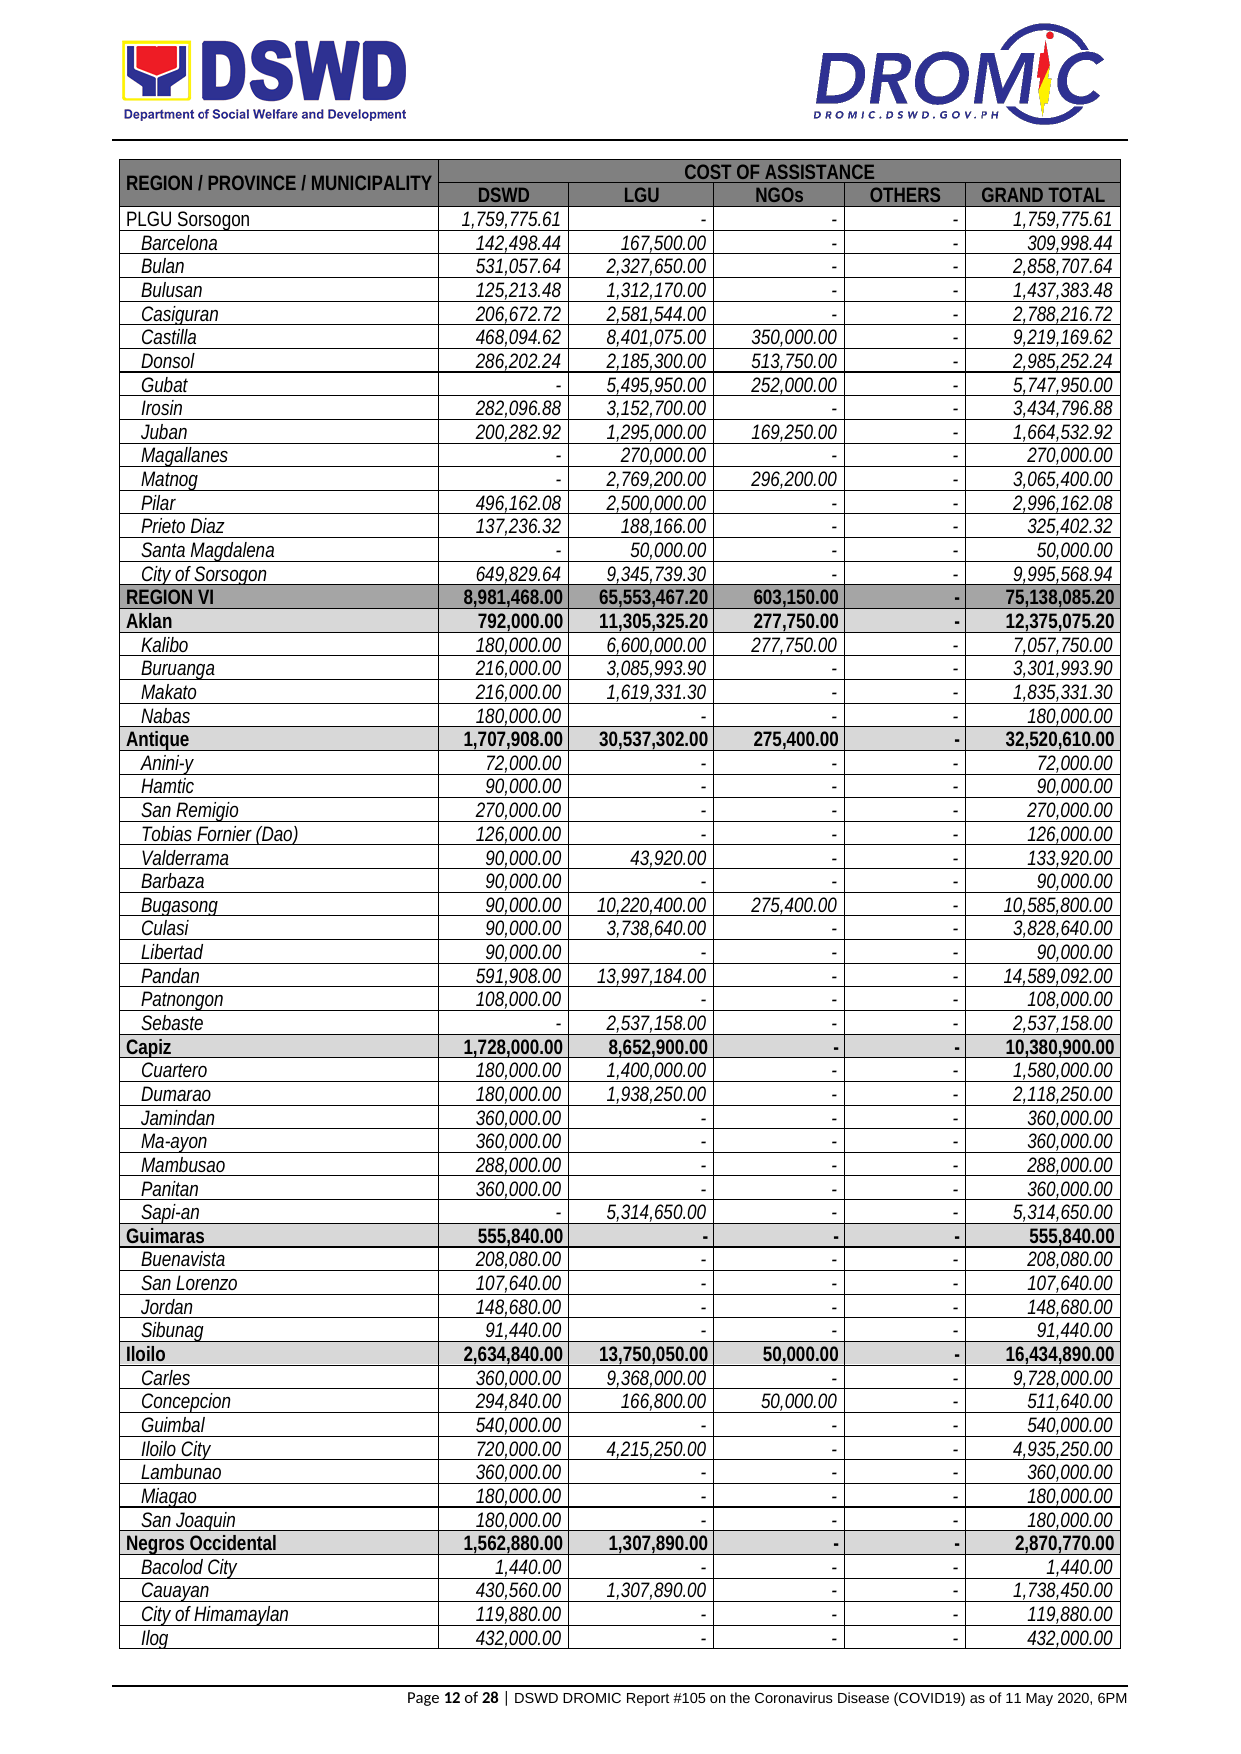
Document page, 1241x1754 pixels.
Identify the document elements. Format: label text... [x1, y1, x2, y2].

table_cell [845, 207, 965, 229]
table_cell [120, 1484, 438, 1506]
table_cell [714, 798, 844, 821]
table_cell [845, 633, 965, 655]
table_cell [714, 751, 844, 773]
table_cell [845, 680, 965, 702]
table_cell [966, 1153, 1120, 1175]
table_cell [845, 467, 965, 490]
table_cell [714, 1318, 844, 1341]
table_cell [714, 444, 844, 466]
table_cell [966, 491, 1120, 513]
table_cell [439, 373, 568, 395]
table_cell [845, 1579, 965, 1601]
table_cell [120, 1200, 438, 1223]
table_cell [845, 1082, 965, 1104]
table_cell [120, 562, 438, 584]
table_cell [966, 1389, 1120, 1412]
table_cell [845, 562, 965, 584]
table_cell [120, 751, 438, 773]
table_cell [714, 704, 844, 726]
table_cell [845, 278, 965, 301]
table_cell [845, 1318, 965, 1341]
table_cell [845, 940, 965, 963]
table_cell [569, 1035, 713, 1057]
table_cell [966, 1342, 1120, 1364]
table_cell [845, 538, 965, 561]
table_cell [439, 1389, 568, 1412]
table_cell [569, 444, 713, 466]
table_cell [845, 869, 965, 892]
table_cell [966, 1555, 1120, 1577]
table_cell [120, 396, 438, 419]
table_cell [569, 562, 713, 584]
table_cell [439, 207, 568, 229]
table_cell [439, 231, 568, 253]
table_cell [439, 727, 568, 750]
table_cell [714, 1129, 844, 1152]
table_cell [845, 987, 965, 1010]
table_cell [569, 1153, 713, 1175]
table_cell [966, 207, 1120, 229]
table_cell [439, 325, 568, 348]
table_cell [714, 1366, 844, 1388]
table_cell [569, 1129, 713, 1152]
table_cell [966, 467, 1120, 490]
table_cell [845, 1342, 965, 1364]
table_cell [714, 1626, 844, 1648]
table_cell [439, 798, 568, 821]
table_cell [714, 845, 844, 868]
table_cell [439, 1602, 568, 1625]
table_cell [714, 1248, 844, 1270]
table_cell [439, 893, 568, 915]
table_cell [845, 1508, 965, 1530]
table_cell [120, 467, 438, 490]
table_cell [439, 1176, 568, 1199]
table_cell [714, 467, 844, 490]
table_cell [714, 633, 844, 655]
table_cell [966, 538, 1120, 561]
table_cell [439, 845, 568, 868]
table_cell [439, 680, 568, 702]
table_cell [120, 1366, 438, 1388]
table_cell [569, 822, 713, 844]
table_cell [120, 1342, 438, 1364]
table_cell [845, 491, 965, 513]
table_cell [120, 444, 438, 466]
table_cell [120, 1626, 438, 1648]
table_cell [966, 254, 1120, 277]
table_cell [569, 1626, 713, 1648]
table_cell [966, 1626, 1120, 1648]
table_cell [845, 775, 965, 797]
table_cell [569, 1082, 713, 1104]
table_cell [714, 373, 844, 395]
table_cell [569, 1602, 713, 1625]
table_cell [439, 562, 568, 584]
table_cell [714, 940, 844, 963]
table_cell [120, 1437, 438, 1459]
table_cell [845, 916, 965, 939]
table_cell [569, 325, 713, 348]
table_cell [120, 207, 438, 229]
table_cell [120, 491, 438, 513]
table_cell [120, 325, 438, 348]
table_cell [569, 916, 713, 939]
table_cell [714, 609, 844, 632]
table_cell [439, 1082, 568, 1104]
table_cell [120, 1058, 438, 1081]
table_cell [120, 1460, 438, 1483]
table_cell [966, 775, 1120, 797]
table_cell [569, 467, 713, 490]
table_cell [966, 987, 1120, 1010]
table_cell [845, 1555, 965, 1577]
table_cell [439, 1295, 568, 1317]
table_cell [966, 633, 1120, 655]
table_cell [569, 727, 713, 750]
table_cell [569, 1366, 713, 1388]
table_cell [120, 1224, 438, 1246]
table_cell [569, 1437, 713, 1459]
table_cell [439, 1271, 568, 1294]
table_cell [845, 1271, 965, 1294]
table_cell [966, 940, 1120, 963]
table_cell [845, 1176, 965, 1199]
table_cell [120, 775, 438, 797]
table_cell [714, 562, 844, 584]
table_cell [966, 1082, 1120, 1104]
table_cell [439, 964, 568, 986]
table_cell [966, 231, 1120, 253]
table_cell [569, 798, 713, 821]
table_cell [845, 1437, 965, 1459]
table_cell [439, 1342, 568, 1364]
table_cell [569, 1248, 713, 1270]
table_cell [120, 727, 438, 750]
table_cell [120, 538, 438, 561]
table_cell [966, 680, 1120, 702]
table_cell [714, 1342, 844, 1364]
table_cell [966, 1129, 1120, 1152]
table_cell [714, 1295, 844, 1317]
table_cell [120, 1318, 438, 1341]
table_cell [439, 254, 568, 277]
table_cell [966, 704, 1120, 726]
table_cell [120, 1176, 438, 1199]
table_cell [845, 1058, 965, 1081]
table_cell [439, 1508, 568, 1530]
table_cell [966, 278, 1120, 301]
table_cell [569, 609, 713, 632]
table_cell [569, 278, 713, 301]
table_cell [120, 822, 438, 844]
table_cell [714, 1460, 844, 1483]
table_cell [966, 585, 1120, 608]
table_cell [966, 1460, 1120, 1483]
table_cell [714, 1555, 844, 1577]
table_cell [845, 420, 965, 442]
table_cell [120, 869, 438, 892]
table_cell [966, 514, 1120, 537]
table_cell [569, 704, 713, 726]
table_cell GRAND TOTAL [966, 183, 1120, 206]
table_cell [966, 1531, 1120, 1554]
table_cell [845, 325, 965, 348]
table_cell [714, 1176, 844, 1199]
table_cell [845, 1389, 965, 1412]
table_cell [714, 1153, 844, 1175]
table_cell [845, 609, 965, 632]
table_cell LGU [569, 183, 713, 206]
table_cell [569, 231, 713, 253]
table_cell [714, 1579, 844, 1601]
picture [112, 37, 417, 125]
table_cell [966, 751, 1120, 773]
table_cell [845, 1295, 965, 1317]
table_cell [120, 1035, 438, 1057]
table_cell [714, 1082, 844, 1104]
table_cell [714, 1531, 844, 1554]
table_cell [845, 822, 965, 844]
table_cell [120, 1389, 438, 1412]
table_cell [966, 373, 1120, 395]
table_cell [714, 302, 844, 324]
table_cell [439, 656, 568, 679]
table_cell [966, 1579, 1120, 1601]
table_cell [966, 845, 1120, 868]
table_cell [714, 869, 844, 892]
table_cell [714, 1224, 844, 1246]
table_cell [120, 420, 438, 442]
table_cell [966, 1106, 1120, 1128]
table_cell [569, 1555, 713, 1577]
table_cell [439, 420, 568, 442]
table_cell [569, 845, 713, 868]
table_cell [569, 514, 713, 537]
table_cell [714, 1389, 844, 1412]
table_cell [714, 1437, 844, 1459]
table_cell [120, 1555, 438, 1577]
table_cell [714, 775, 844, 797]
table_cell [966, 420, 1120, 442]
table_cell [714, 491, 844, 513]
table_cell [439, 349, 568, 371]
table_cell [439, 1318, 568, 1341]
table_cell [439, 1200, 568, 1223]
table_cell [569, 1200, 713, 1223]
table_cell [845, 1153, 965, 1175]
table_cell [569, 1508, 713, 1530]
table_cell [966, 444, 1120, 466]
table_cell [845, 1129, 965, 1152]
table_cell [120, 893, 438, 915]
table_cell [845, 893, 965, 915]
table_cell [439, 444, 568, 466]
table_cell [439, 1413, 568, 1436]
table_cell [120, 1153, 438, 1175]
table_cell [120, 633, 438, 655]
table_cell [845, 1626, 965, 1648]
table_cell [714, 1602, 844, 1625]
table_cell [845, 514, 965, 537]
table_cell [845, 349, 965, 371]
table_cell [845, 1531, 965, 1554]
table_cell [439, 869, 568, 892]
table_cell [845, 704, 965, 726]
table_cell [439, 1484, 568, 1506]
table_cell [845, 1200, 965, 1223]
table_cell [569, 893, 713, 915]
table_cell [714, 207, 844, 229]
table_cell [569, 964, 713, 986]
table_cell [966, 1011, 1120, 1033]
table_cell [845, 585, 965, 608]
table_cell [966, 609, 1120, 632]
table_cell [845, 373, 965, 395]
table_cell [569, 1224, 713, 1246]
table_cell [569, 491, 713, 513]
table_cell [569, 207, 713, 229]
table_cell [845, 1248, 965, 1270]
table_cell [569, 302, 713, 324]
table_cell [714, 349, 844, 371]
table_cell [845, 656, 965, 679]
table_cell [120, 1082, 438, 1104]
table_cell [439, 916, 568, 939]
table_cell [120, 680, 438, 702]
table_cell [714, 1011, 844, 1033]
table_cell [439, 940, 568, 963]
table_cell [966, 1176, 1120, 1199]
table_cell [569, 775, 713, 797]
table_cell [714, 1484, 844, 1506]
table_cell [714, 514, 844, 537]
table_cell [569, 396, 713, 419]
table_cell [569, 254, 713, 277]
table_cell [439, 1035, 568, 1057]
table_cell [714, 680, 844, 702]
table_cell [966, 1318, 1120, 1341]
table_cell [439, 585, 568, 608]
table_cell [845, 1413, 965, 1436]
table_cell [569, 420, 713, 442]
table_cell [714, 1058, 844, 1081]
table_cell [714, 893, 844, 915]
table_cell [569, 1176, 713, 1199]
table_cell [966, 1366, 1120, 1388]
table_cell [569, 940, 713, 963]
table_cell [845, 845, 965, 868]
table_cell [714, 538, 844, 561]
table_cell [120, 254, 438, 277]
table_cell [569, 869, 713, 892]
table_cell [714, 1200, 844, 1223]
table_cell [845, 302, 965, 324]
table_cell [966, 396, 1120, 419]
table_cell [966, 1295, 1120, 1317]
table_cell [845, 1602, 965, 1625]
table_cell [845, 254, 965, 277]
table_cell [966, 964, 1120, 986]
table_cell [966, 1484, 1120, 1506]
table_header REGION / PROVINCE / MUNICIPALITY [120, 160, 438, 206]
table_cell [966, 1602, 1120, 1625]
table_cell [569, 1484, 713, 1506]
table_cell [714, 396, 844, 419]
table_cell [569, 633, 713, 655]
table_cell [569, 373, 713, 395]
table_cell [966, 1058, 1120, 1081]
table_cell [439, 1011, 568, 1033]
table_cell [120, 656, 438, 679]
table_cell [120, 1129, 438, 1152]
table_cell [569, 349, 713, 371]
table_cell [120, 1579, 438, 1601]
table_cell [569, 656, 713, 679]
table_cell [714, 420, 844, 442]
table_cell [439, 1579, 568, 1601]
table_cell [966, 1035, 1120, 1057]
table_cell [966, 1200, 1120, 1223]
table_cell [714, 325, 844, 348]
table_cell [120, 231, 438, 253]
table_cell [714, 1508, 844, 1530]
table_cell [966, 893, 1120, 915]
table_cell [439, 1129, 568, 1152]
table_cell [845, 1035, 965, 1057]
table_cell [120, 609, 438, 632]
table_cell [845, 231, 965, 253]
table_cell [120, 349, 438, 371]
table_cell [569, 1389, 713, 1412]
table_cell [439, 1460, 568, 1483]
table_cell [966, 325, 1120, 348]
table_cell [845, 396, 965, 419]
table_cell DSWD [439, 183, 568, 206]
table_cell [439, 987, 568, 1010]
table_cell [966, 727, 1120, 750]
table_cell NGOs [714, 183, 844, 206]
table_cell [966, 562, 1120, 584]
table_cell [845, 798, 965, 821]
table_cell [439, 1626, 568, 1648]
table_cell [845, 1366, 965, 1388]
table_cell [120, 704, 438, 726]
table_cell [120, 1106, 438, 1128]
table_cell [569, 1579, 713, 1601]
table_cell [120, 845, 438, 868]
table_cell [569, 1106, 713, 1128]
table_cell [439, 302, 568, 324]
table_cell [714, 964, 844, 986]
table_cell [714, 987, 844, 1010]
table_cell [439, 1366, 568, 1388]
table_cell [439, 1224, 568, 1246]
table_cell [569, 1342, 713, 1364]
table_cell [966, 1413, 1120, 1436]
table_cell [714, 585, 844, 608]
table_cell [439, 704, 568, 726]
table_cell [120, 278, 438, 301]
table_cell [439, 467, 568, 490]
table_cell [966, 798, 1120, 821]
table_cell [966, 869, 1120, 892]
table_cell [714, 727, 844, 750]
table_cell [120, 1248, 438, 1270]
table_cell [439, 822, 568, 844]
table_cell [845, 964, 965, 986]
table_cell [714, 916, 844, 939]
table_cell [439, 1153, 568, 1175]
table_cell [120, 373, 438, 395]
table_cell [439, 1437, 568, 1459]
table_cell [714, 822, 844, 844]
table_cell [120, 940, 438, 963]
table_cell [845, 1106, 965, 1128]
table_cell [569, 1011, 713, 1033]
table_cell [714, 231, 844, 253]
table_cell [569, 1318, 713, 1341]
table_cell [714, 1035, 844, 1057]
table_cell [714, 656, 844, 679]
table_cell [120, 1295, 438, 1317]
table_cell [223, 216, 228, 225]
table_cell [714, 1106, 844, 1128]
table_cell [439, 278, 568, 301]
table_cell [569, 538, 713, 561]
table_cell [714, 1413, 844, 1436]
table_header COST OF ASSISTANCE [439, 160, 1120, 182]
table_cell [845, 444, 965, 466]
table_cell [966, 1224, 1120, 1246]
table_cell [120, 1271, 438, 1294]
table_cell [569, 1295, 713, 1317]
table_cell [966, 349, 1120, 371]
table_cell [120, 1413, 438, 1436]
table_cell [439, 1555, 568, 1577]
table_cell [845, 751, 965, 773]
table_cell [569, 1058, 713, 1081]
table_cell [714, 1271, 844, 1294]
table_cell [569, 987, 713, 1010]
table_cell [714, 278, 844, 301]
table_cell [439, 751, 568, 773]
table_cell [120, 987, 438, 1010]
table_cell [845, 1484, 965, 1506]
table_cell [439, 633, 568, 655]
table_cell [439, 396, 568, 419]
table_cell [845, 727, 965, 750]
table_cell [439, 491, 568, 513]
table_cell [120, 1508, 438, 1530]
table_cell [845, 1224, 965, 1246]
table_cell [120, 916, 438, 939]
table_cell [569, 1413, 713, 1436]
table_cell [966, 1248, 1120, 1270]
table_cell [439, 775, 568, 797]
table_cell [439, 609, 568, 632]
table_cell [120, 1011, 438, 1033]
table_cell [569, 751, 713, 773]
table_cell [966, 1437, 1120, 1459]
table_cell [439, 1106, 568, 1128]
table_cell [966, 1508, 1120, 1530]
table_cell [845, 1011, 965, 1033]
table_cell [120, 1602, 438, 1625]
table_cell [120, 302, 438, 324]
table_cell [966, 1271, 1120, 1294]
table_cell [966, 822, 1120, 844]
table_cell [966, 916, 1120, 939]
picture [781, 23, 1133, 125]
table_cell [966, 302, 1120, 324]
table_cell OTHERS [845, 183, 965, 206]
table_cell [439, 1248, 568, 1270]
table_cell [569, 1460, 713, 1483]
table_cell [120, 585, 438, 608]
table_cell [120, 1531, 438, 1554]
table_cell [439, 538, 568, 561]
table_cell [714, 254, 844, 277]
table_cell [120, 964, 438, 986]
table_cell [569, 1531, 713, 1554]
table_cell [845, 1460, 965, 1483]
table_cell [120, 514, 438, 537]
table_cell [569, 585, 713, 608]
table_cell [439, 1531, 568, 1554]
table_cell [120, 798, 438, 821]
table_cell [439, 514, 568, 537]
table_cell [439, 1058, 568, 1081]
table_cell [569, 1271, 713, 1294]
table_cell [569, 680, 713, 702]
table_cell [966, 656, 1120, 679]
